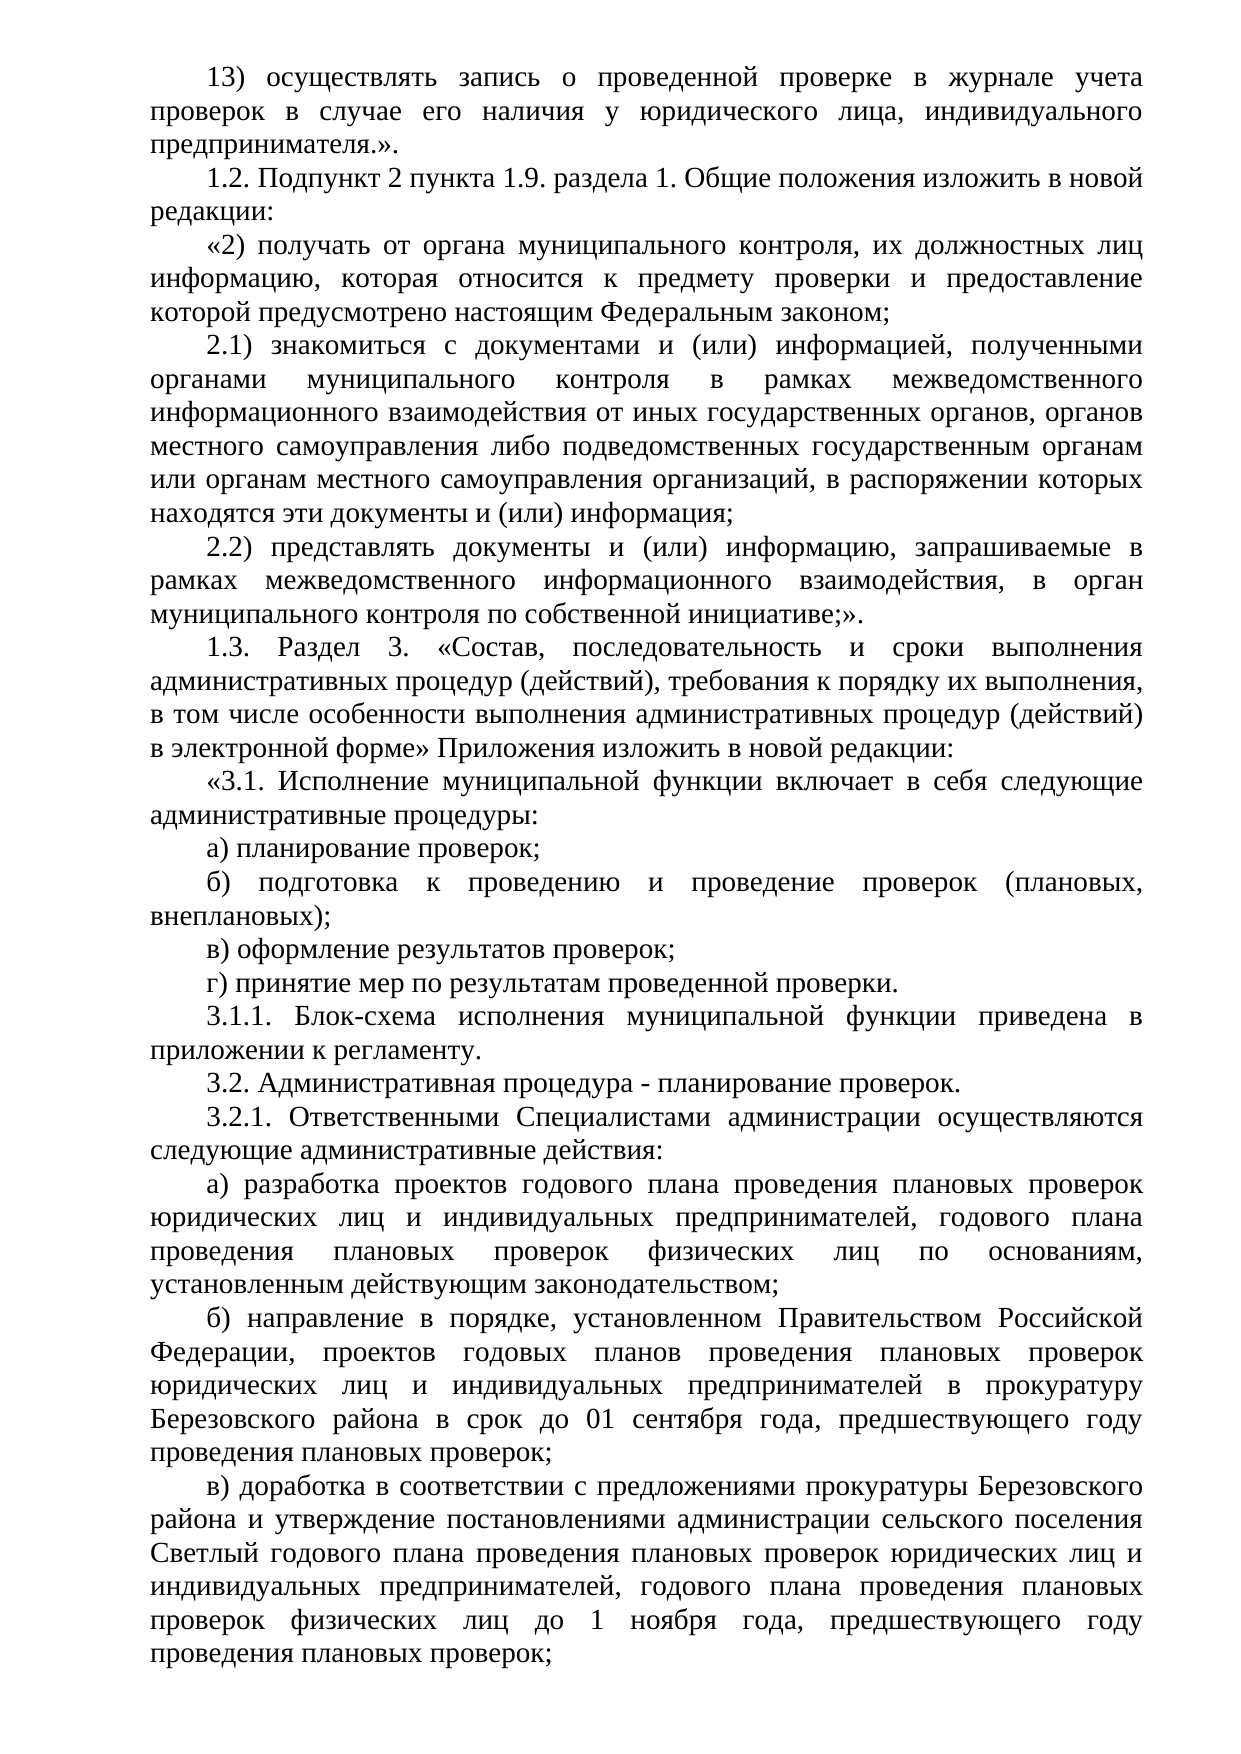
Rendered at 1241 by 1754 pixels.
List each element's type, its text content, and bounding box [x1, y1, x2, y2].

text 1.2. Подпункт 2 пункта 1.9. раздела 1. Общие положения изложить в новой редакции: [150, 160, 1144, 227]
text 2.1) знакомиться с документами и (или) информацией, полученными органами муниципального контроля в рамках межведомственного информационного взаимодействия от иных государственных органов, органов местного самоуправления либо подведомственных государственным органам или органам местного самоуправления организаций, в распоряжении которых находятся эти документы и (или) информация; [150, 327, 1144, 529]
text б) подготовка к проведению и проведение проверок (плановых, внеплановых); [150, 864, 1144, 931]
text в) оформление результатов проверок; [150, 931, 1144, 965]
text 3.2. Административная процедура - планирование проверок. [150, 1065, 1144, 1099]
text «2) получать от органа муниципального контроля, их должностных лиц информацию, которая относится к предмету проверки и предоставление которой предусмотрено настоящим Федеральным законом; [150, 227, 1144, 327]
text а) планирование проверок; [150, 831, 1144, 864]
text 1.3. Раздел 3. «Состав, последовательность и сроки выполнения административных процедур (действий), требования к порядку их выполнения, в том числе особенности выполнения административных процедур (действий) в электронной форме» Приложения изложить в новой редакции: [150, 629, 1144, 763]
text 3.1.1. Блок-схема исполнения муниципальной функции приведена в приложении к регламенту. [150, 998, 1144, 1065]
text б) направление в порядке, установленном Правительством Российской Федерации, проектов годовых планов проведения плановых проверок юридических лиц и индивидуальных предпринимателей в прокуратуру Березовского района в срок до 01 сентября года, предшествующего году проведения плановых проверок; [150, 1300, 1144, 1468]
text в) доработка в соответствии с предложениями прокуратуры Березовского района и утверждение постановлениями администрации сельского поселения Светлый годового плана проведения плановых проверок юридических лиц и индивидуальных предпринимателей, годового плана проведения плановых проверок физических лиц до 1 ноября года, предшествующего году проведения плановых проверок; [150, 1468, 1144, 1669]
text г) принятие мер по результатам проведенной проверки. [150, 965, 1144, 998]
text 2.2) представлять документы и (или) информацию, запрашиваемые в рамках межведомственного информационного взаимодействия, в орган муниципального контроля по собственной инициативе;». [150, 529, 1144, 629]
text «3.1. Исполнение муниципальной функции включает в себя следующие административные процедуры: [150, 763, 1144, 831]
text 13) осуществлять запись о проведенной проверке в журнале учета проверок в случае его наличия у юридического лица, индивидуального предпринимателя.». [150, 59, 1144, 160]
text а) разработка проектов годового плана проведения плановых проверок юридических лиц и индивидуальных предпринимателей, годового плана проведения плановых проверок физических лиц по основаниям, установленным действующим законодательством; [150, 1166, 1144, 1300]
text 3.2.1. Ответственными Специалистами администрации осуществляются следующие административные действия: [150, 1099, 1144, 1166]
